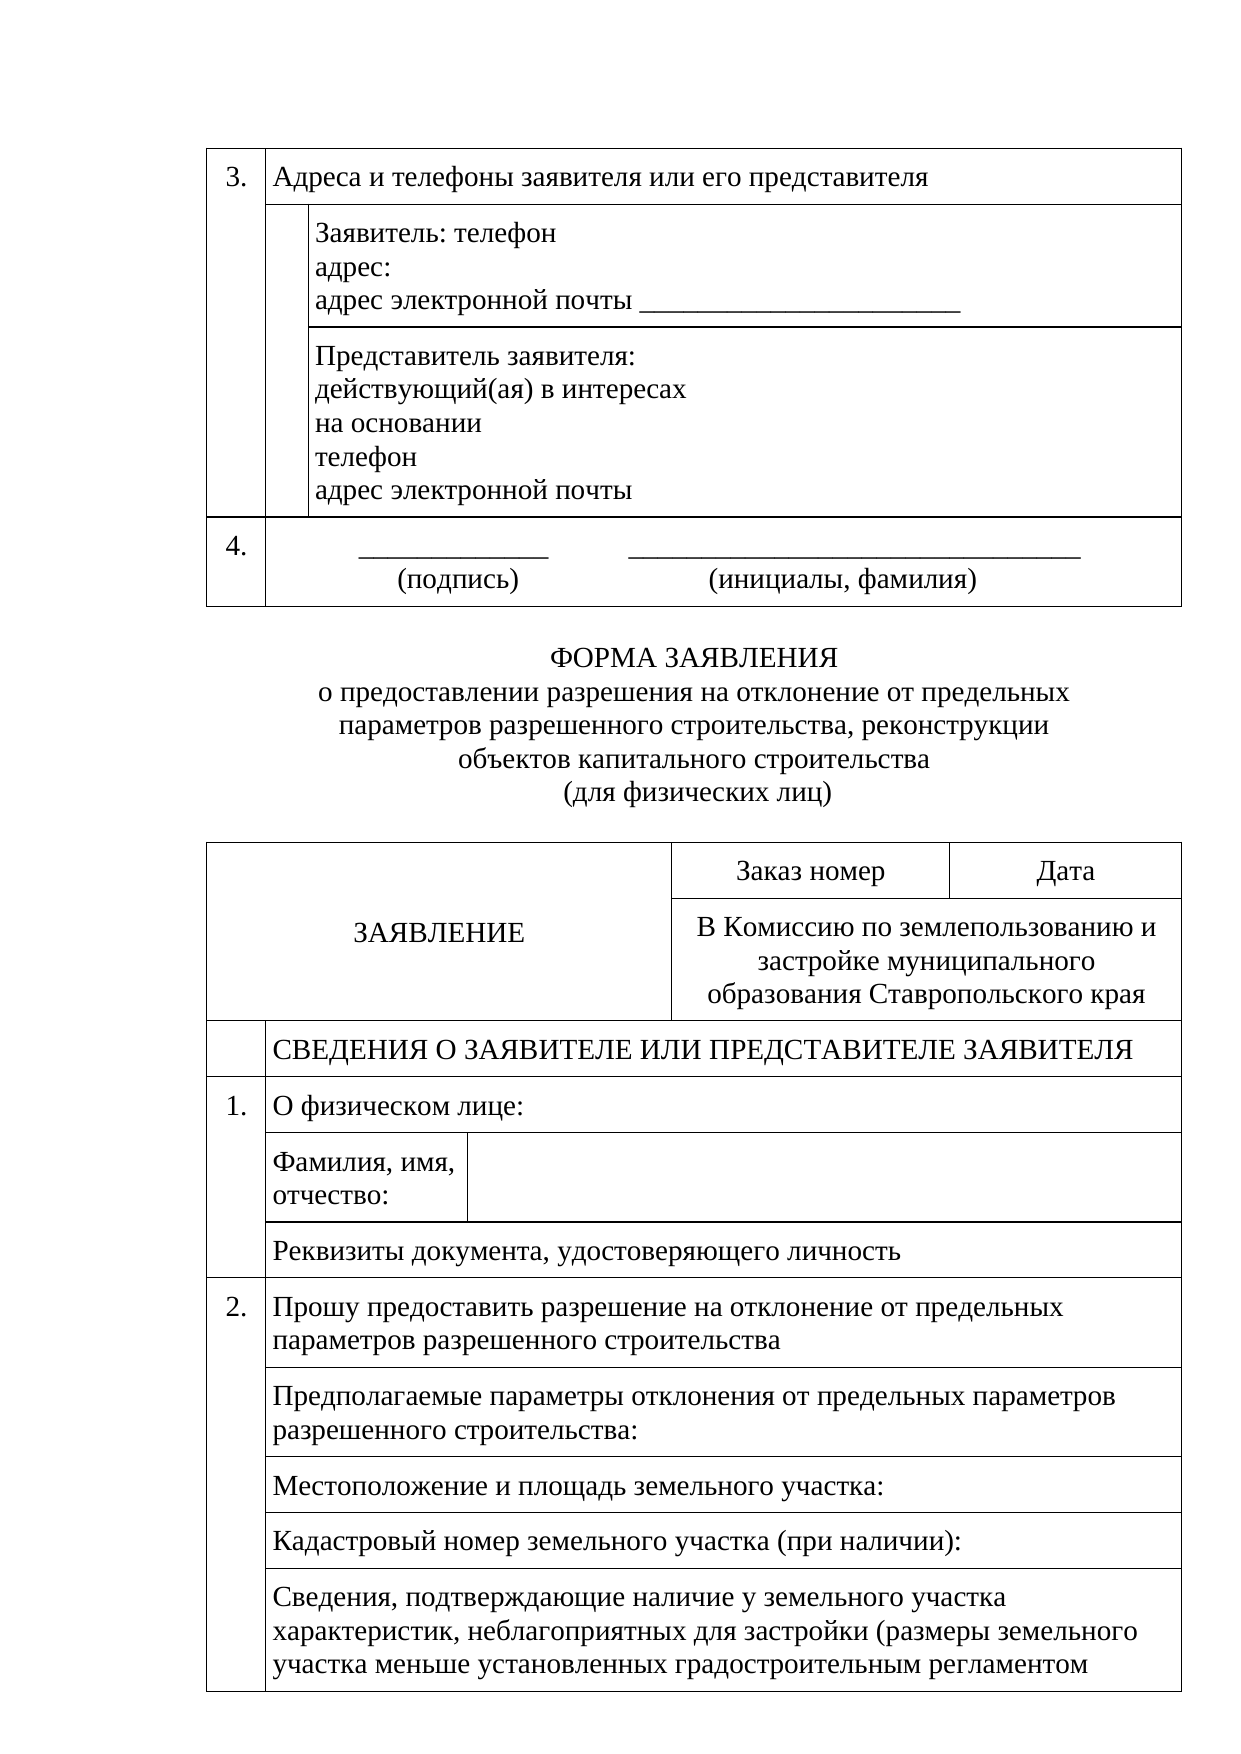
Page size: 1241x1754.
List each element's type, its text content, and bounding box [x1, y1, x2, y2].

table_cell 4. [207, 518, 265, 606]
table_cell Представитель заявителя: действующий(ая) в интересах на основании телефон адрес электронной почты [309, 328, 1181, 516]
table_cell _____________ _______________________________ (подпись) (инициалы, фамилия) [266, 518, 1181, 606]
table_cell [266, 1569, 1181, 1691]
table_cell [207, 1021, 265, 1076]
table_cell В Комиссию по землепользованию и застройке муниципального образования Ставропольского края [672, 899, 1181, 1020]
table_cell Кадастровый номер земельного участка (при наличии): [266, 1513, 1181, 1568]
table_cell Прошу предоставить разрешение на отклонение от предельных параметров разрешенного строительства [266, 1278, 1181, 1367]
text о предоставлении разрешения на отклонение от предельных [207, 674, 1181, 707]
text объектов капитального строительства [207, 741, 1181, 774]
table_cell Местоположение и площадь земельного участка: [266, 1457, 1181, 1512]
table_header Заказ номер [672, 843, 949, 897]
text ФОРМА ЗАЯВЛЕНИЯ [207, 640, 1181, 674]
table_cell Адреса и телефоны заявителя или его представителя [266, 149, 1181, 203]
table_cell 1. [207, 1077, 265, 1277]
table_header Дата [950, 843, 1181, 897]
text параметров разрешенного строительства, реконструкции [207, 707, 1181, 741]
text (для физических лиц) [207, 774, 1181, 808]
table_header ЗАЯВЛЕНИЕ [207, 843, 671, 1020]
table_cell 2. [207, 1278, 265, 1691]
table_cell Предполагаемые параметры отклонения от предельных параметров разрешенного строительства: [266, 1368, 1181, 1456]
table_cell [266, 205, 308, 516]
table_cell Реквизиты документа, удостоверяющего личность [266, 1223, 1181, 1277]
table_cell [468, 1133, 1181, 1221]
table_cell Фамилия, имя, отчество: [266, 1133, 467, 1221]
table_cell Заявитель: телефон адрес: адрес электронной почты ______________________ [309, 205, 1181, 326]
table_cell 3. [207, 149, 265, 516]
table_cell О физическом лице: [266, 1077, 1181, 1132]
table_cell СВЕДЕНИЯ О ЗАЯВИТЕЛЕ ИЛИ ПРЕДСТАВИТЕЛЕ ЗАЯВИТЕЛЯ [266, 1021, 1181, 1076]
